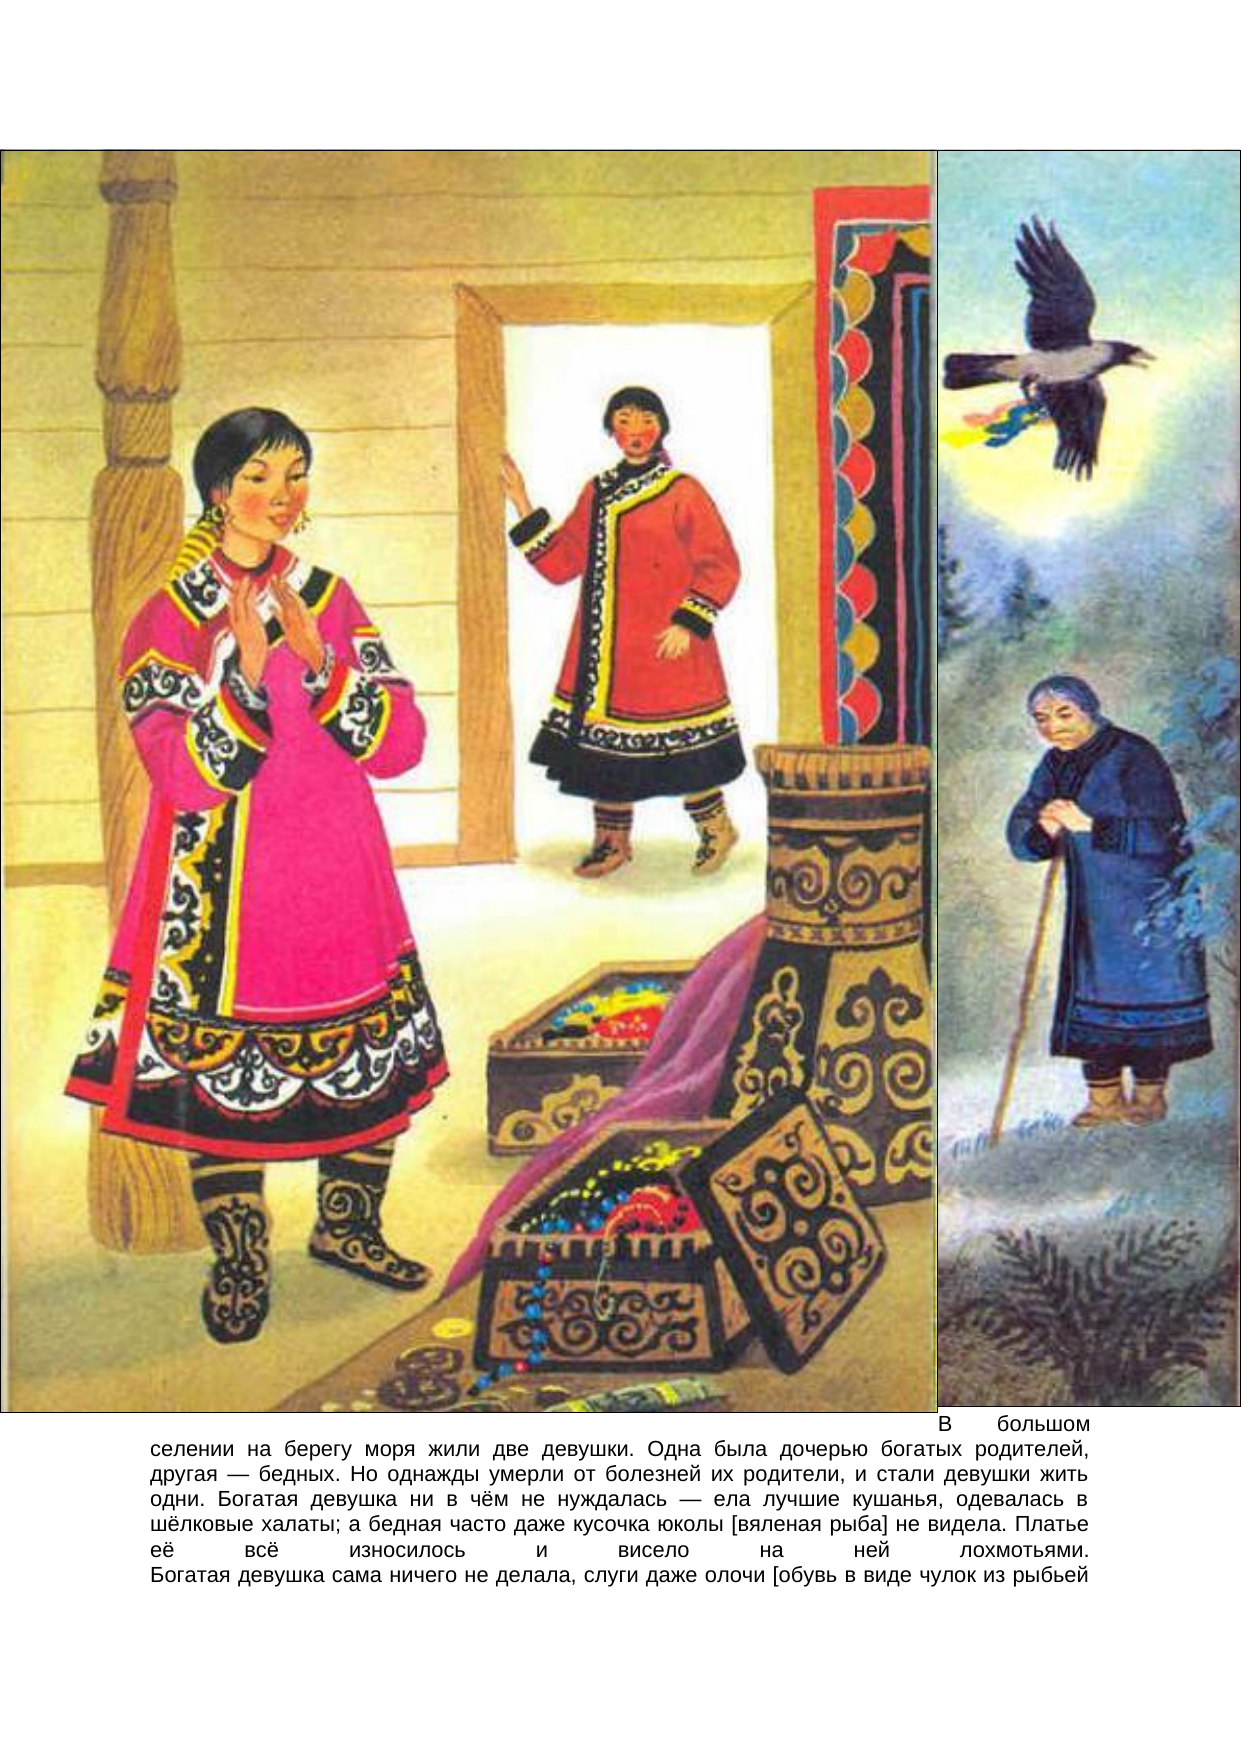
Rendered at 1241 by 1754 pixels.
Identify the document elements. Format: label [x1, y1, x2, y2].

text [150, 1407, 1090, 1587]
picture [1, 151, 937, 1412]
picture [938, 151, 1240, 1406]
